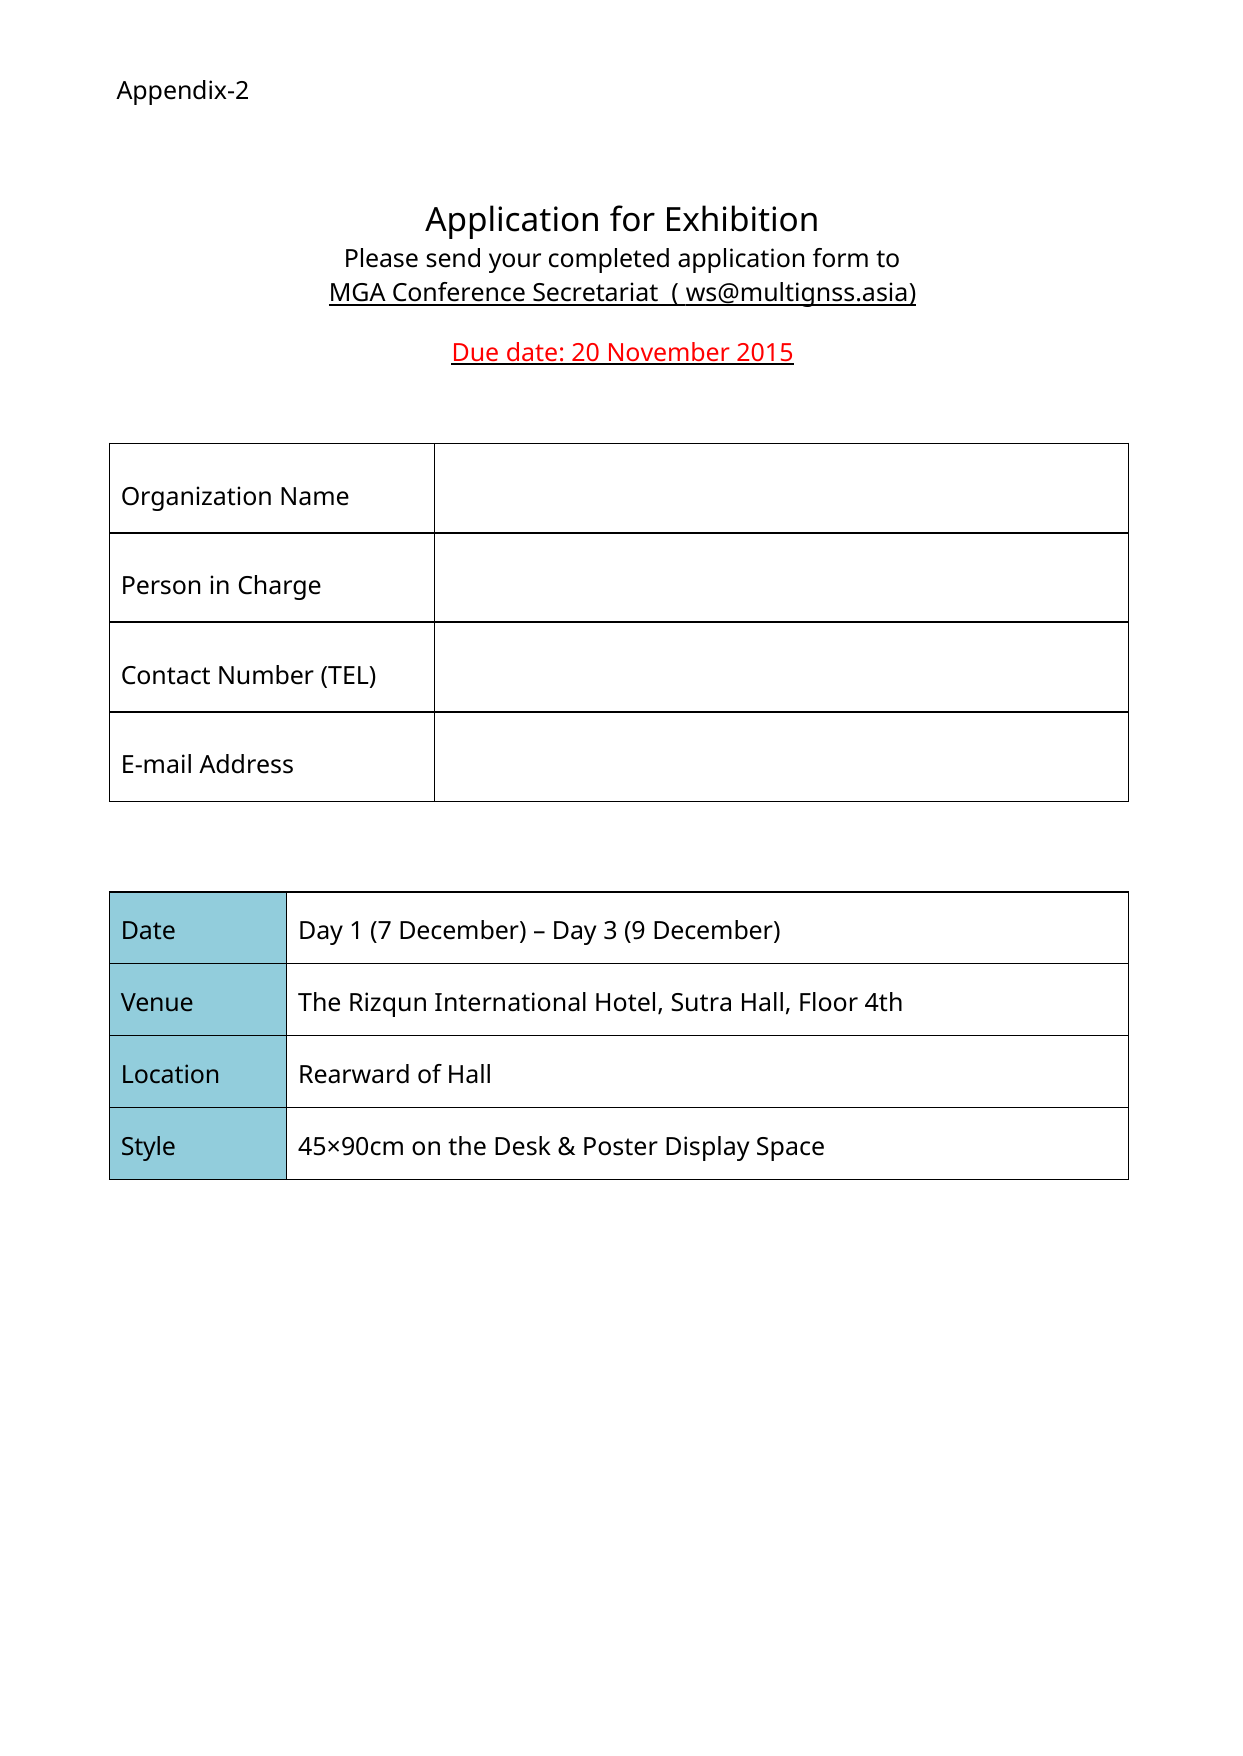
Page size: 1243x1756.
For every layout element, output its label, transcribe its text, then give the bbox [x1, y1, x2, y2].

table_header Organization Name [110, 444, 434, 532]
table_cell Style [110, 1108, 286, 1179]
table_cell Venue [110, 964, 286, 1035]
table_cell The Rizqun International Hotel, Sutra Hall, Floor 4th [287, 964, 1128, 1035]
table_cell 45×90cm on the Desk & Poster Display Space [287, 1108, 1128, 1179]
subtitle MGA Conference Secretariat (ws@multignss.asia) [224, 275, 1021, 309]
table_cell [435, 713, 1128, 801]
subtitle Please send your completed application form to [224, 241, 1021, 275]
table_header [435, 444, 1128, 532]
text Application for Exhibition [348, 196, 897, 241]
text Due date: 20 November 2015 [348, 334, 897, 368]
table_header Date [110, 893, 286, 963]
table_header Day 1 (7 December) – Day 3 (9 December) [287, 893, 1128, 963]
table_cell Contact Number (TEL) [110, 623, 434, 711]
table_cell [435, 623, 1128, 711]
table_cell Person in Charge [110, 534, 434, 621]
table_cell Location [110, 1036, 286, 1107]
table_cell [435, 534, 1128, 621]
table_cell Rearward of Hall [287, 1036, 1128, 1107]
table_cell E-mail Address [110, 713, 434, 801]
